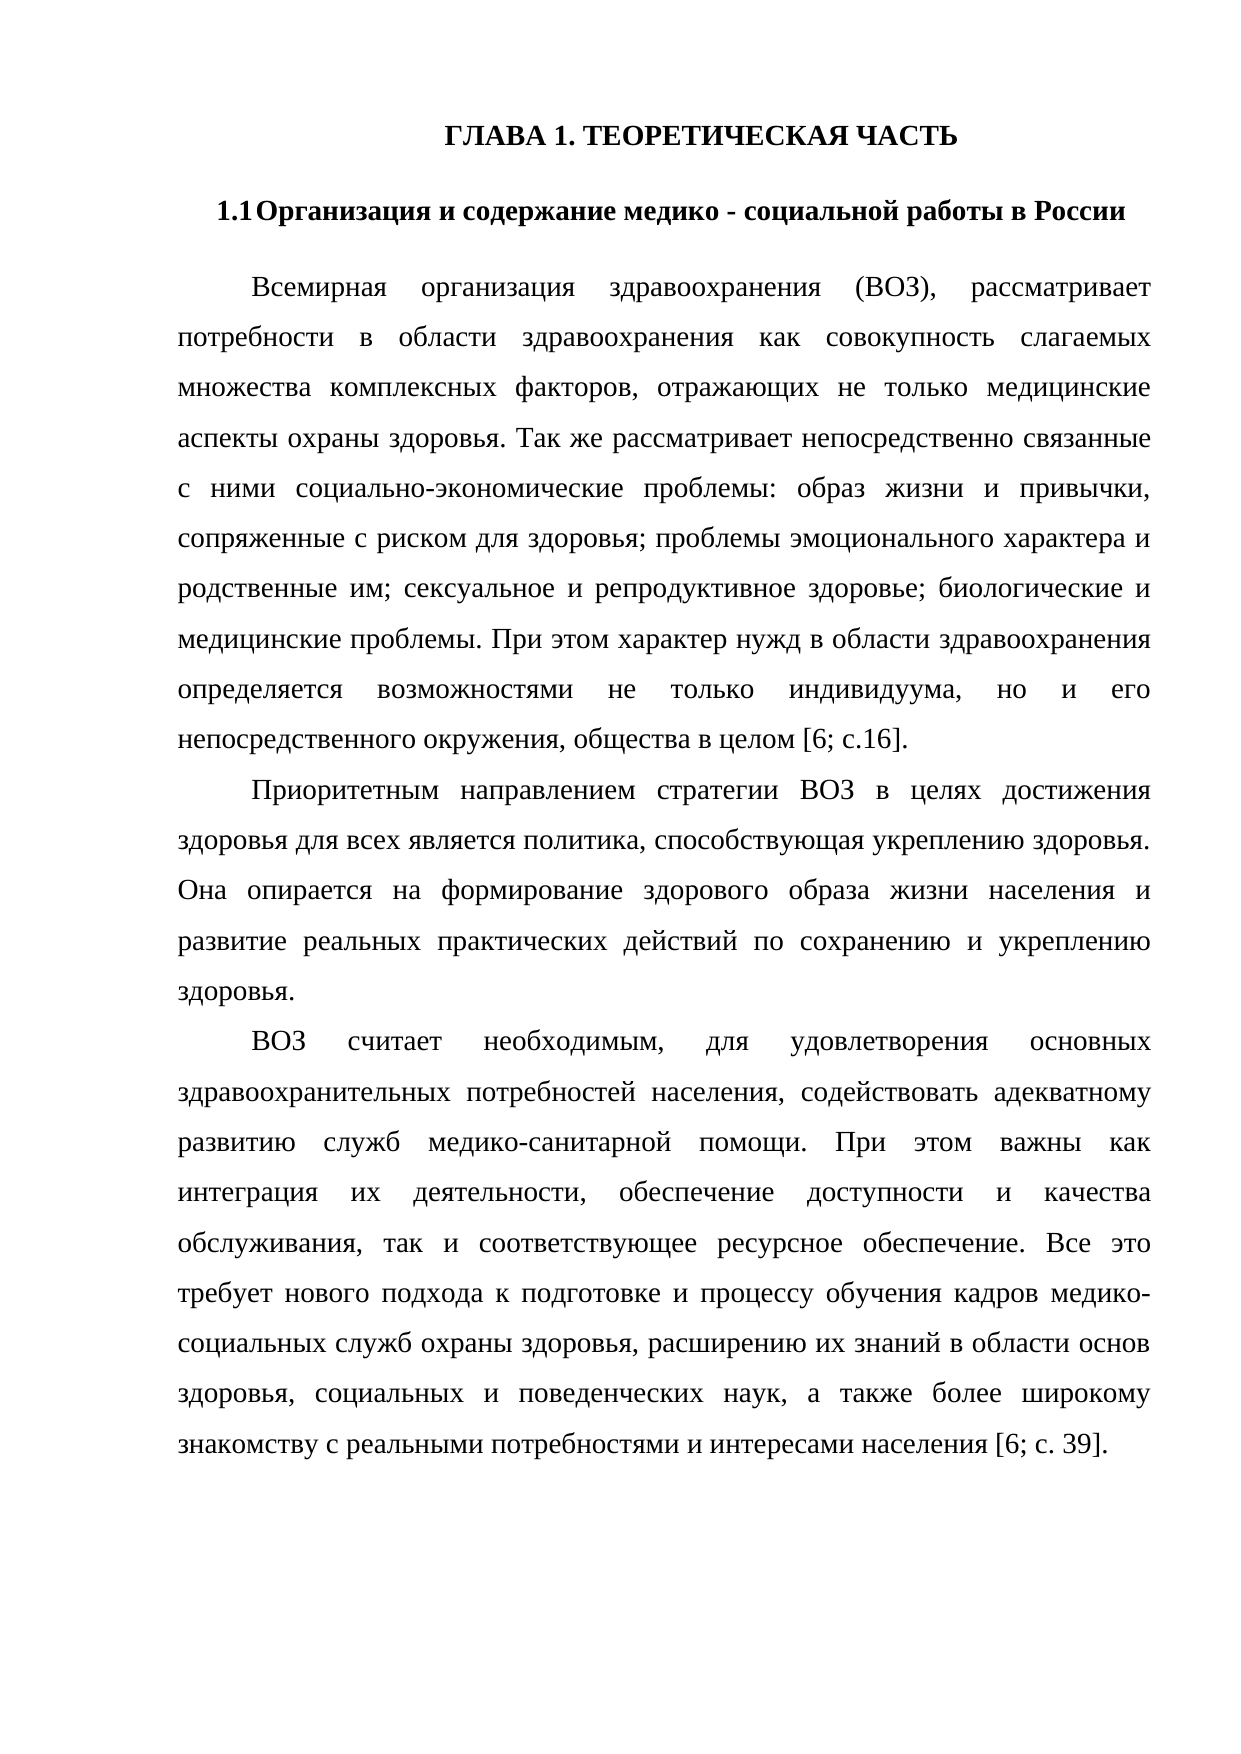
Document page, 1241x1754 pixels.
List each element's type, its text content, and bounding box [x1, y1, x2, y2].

text Приоритетным направлением стратегии ВОЗ в целях достижения здоровья для всех является политика, способствующая укреплению здоровья. Она опирается на формирование здорового образа жизни населения и развитие реальных практических действий по сохранению и укреплению здоровья. [177, 772, 1152, 1007]
text Всемирная организация здравоохранения (ВОЗ), рассматривает потребности в области здравоохранения как совокупность слагаемых множества комплексных факторов, отражающих не только медицинские аспекты охраны здоровья. Так же рассматривает непосредственно связанные с ними социально-экономические проблемы: образ жизни и привычки, сопряженные с риском для здоровья; проблемы эмоционального характера и родственные им; сексуальное и репродуктивное здоровье; биологические и медицинские проблемы. При этом характер нужд в области здравоохранения определяется возможностями не только индивидуума, но и его непосредственного окружения, общества в целом [6; с.16]. [177, 269, 1152, 755]
text ГЛАВА 1. ТЕОРЕТИЧЕСКАЯ ЧАСТЬ [177, 118, 1152, 152]
text ВОЗ считает необходимым, для удовлетворения основных здравоохранительных потребностей населения, содействовать адекватному развитию служб медико-санитарной помощи. При этом важны как интеграция их деятельности, обеспечение доступности и качества обслуживания, так и соответствующее ресурсное обеспечение. Все это требует нового подхода к подготовке и процессу обучения кадров медико-социальных служб охраны здоровья, расширению их знаний в области основ здоровья, социальных и поведенческих наук, а также более широкому знакомству с реальными потребностями и интересами населения [6; с. 39]. [177, 1023, 1152, 1459]
text 1.1 Организация и содержание медико - социальной работы в России [216, 193, 1152, 227]
